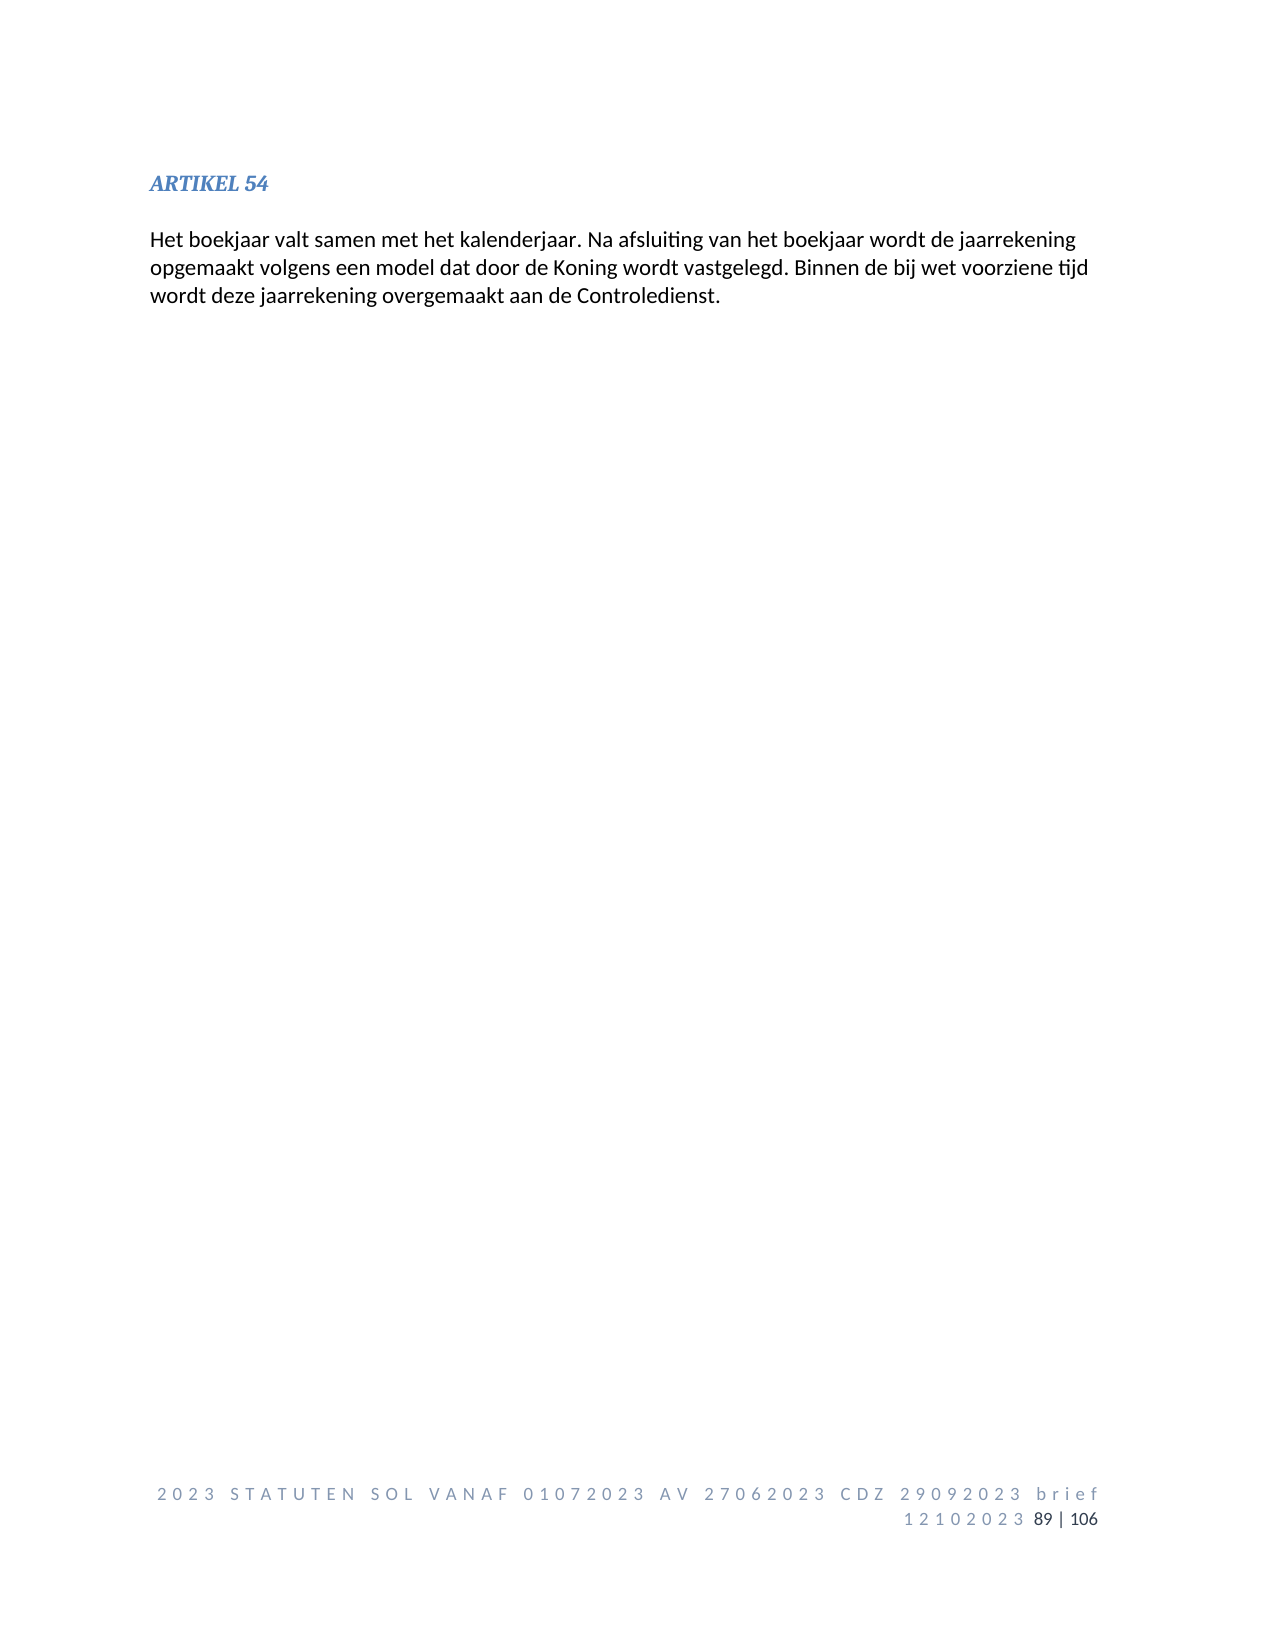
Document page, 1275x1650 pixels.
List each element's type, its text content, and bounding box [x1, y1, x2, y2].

text ARTIKEL 54 [150, 171, 1125, 197]
text Het boekjaar valt samen met het kalenderjaar. Na afsluiting van het boekjaar wordt de jaarrekening opgemaakt volgens een model dat door de Koning wordt vastgelegd. Binnen de bij wet voorziene tijd wordt deze jaarrekening overgemaakt aan de Controledienst. [150, 225, 1125, 309]
